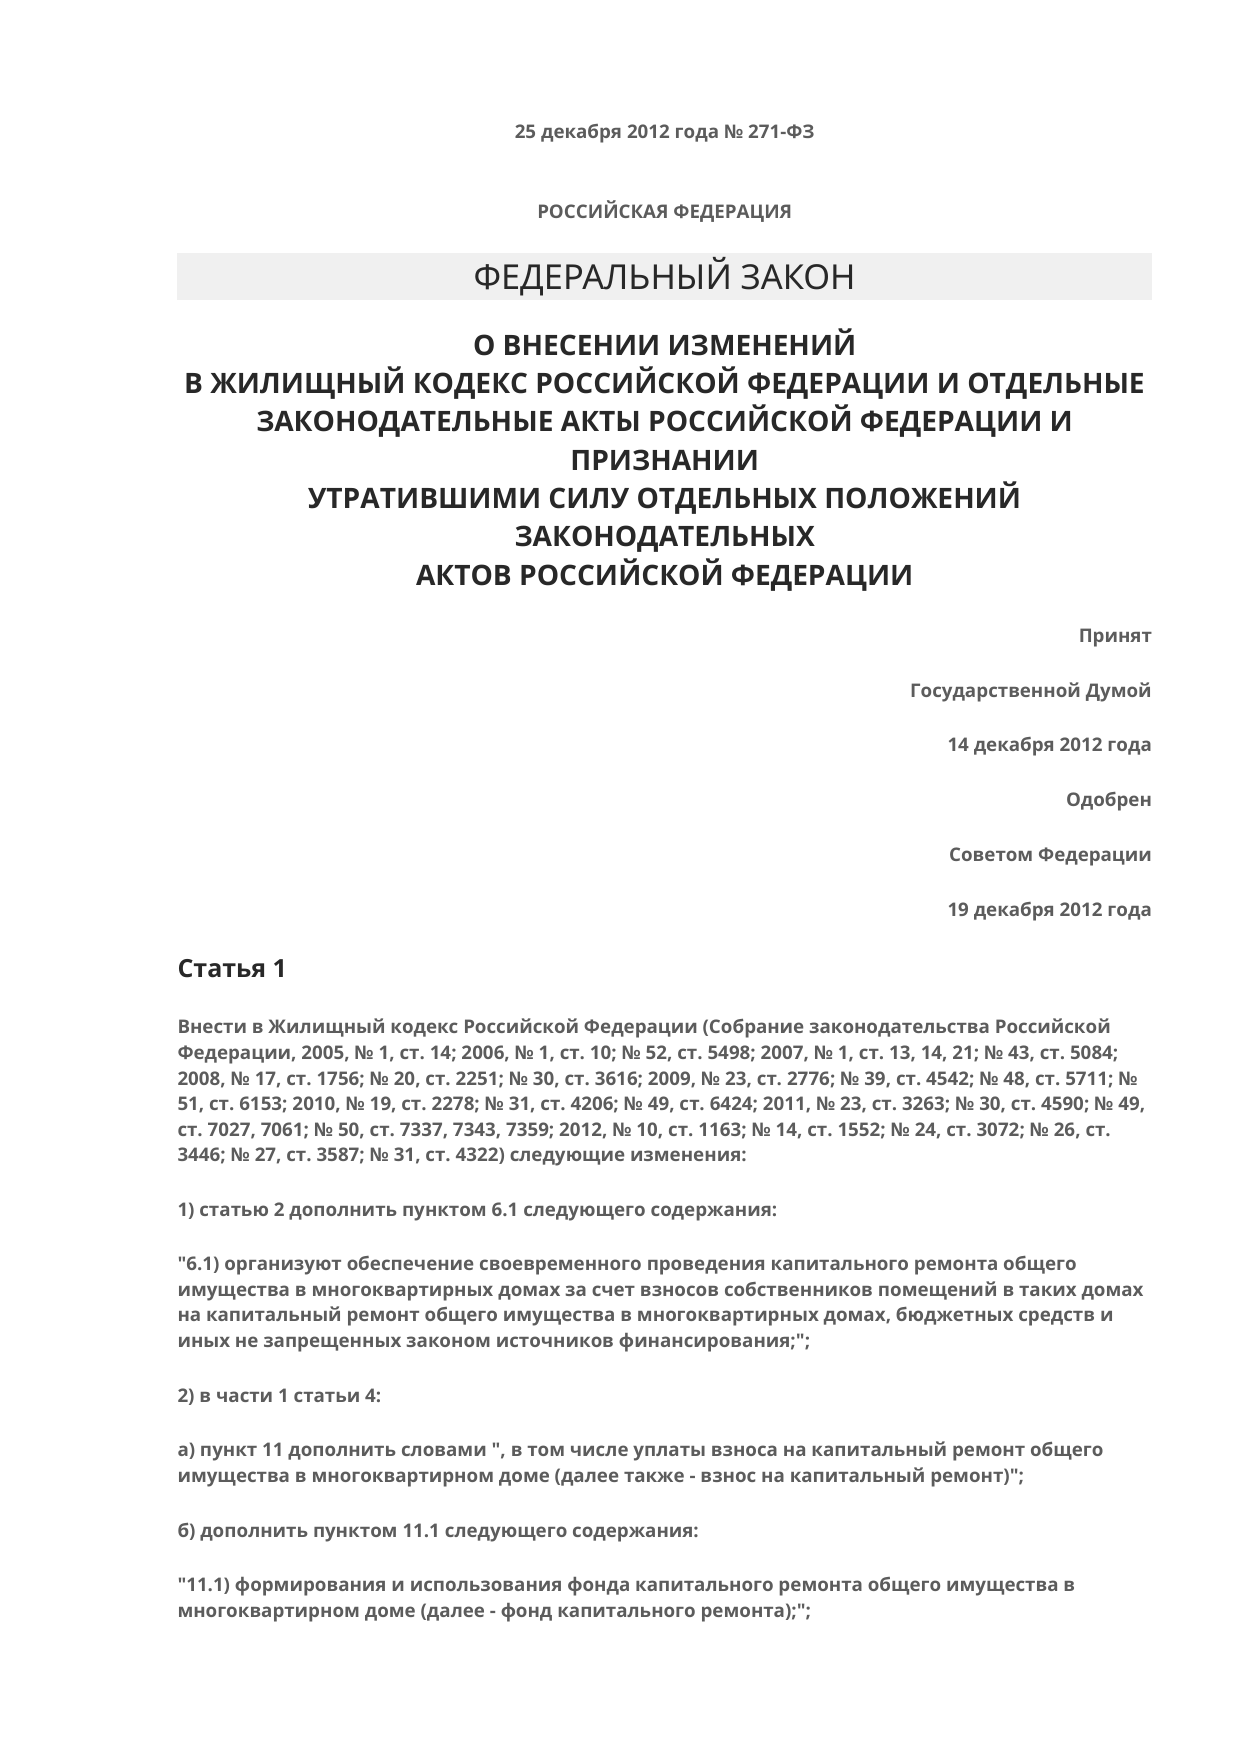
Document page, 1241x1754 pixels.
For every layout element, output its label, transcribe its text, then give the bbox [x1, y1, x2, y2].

text ЗАКОНОДАТЕЛЬНЫЕ АКТЫ РОССИЙСКОЙ ФЕДЕРАЦИИ И ПРИЗНАНИИ [177, 402, 1152, 478]
text "6.1) организуют обеспечение своевременного проведения капитального ремонта общего имущества в многоквартирных домах за счет взносов собственников помещений в таких домах на капитальный ремонт общего имущества в многоквартирных домах, бюджетных средств и иных не запрещенных законом источников финансирования;"; [177, 1251, 1152, 1353]
text Внести в Жилищный кодекс Российской Федерации (Собрание законодательства Российской Федерации, 2005, № 1, ст. 14; 2006, № 1, ст. 10; № 52, ст. 5498; 2007, № 1, ст. 13, 14, 21; № 43, ст. 5084; 2008, № 17, ст. 1756; № 20, ст. 2251; № 30, ст. 3616; 2009, № 23, ст. 2776; № 39, ст. 4542; № 48, ст. 5711; № 51, ст. 6153; 2010, № 19, ст. 2278; № 31, ст. 4206; № 49, ст. 6424; 2011, № 23, ст. 3263; № 30, ст. 4590; № 49, ст. 7027, 7061; № 50, ст. 7337, 7343, 7359; 2012, № 10, ст. 1163; № 14, ст. 1552; № 24, ст. 3072; № 26, ст. 3446; № 27, ст. 3587; № 31, ст. 4322) следующие изменения: [177, 1014, 1152, 1167]
text а) пункт 11 дополнить словами ", в том числе уплаты взноса на капитальный ремонт общего имущества в многоквартирном доме (далее также - взнос на капитальный ремонт)"; [177, 1437, 1152, 1488]
text "11.1) формирования и использования фонда капитального ремонта общего имущества в многоквартирном доме (далее - фонд капитального ремонта);"; [177, 1572, 1152, 1623]
text АКТОВ РОССИЙСКОЙ ФЕДЕРАЦИИ [177, 555, 1152, 593]
text УТРАТИВШИМИ СИЛУ ОТДЕЛЬНЫХ ПОЛОЖЕНИЙ ЗАКОНОДАТЕЛЬНЫХ [177, 478, 1152, 555]
text 14 декабря 2012 года [177, 732, 1152, 757]
text Принят [177, 622, 1152, 648]
text Государственной Думой [177, 677, 1152, 703]
text 25 декабря 2012 года № 271-ФЗ [177, 118, 1152, 144]
text 2) в части 1 статьи 4: [177, 1382, 1152, 1407]
text б) дополнить пунктом 11.1 следующего содержания: [177, 1517, 1152, 1542]
text РОССИЙСКАЯ ФЕДЕРАЦИЯ [177, 198, 1152, 224]
text Советом Федерации [177, 841, 1152, 867]
text Одобрен [177, 786, 1152, 812]
text О ВНЕСЕНИИ ИЗМЕНЕНИЙ [177, 325, 1152, 363]
text 19 декабря 2012 года [177, 896, 1152, 921]
text 1) статью 2 дополнить пунктом 6.1 следующего содержания: [177, 1196, 1152, 1222]
text ФЕДЕРАЛЬНЫЙ ЗАКОН [177, 253, 1152, 300]
text В ЖИЛИЩНЫЙ КОДЕКС РОССИЙСКОЙ ФЕДЕРАЦИИ И ОТДЕЛЬНЫЕ [177, 363, 1152, 402]
text Статья 1 [177, 951, 1152, 984]
